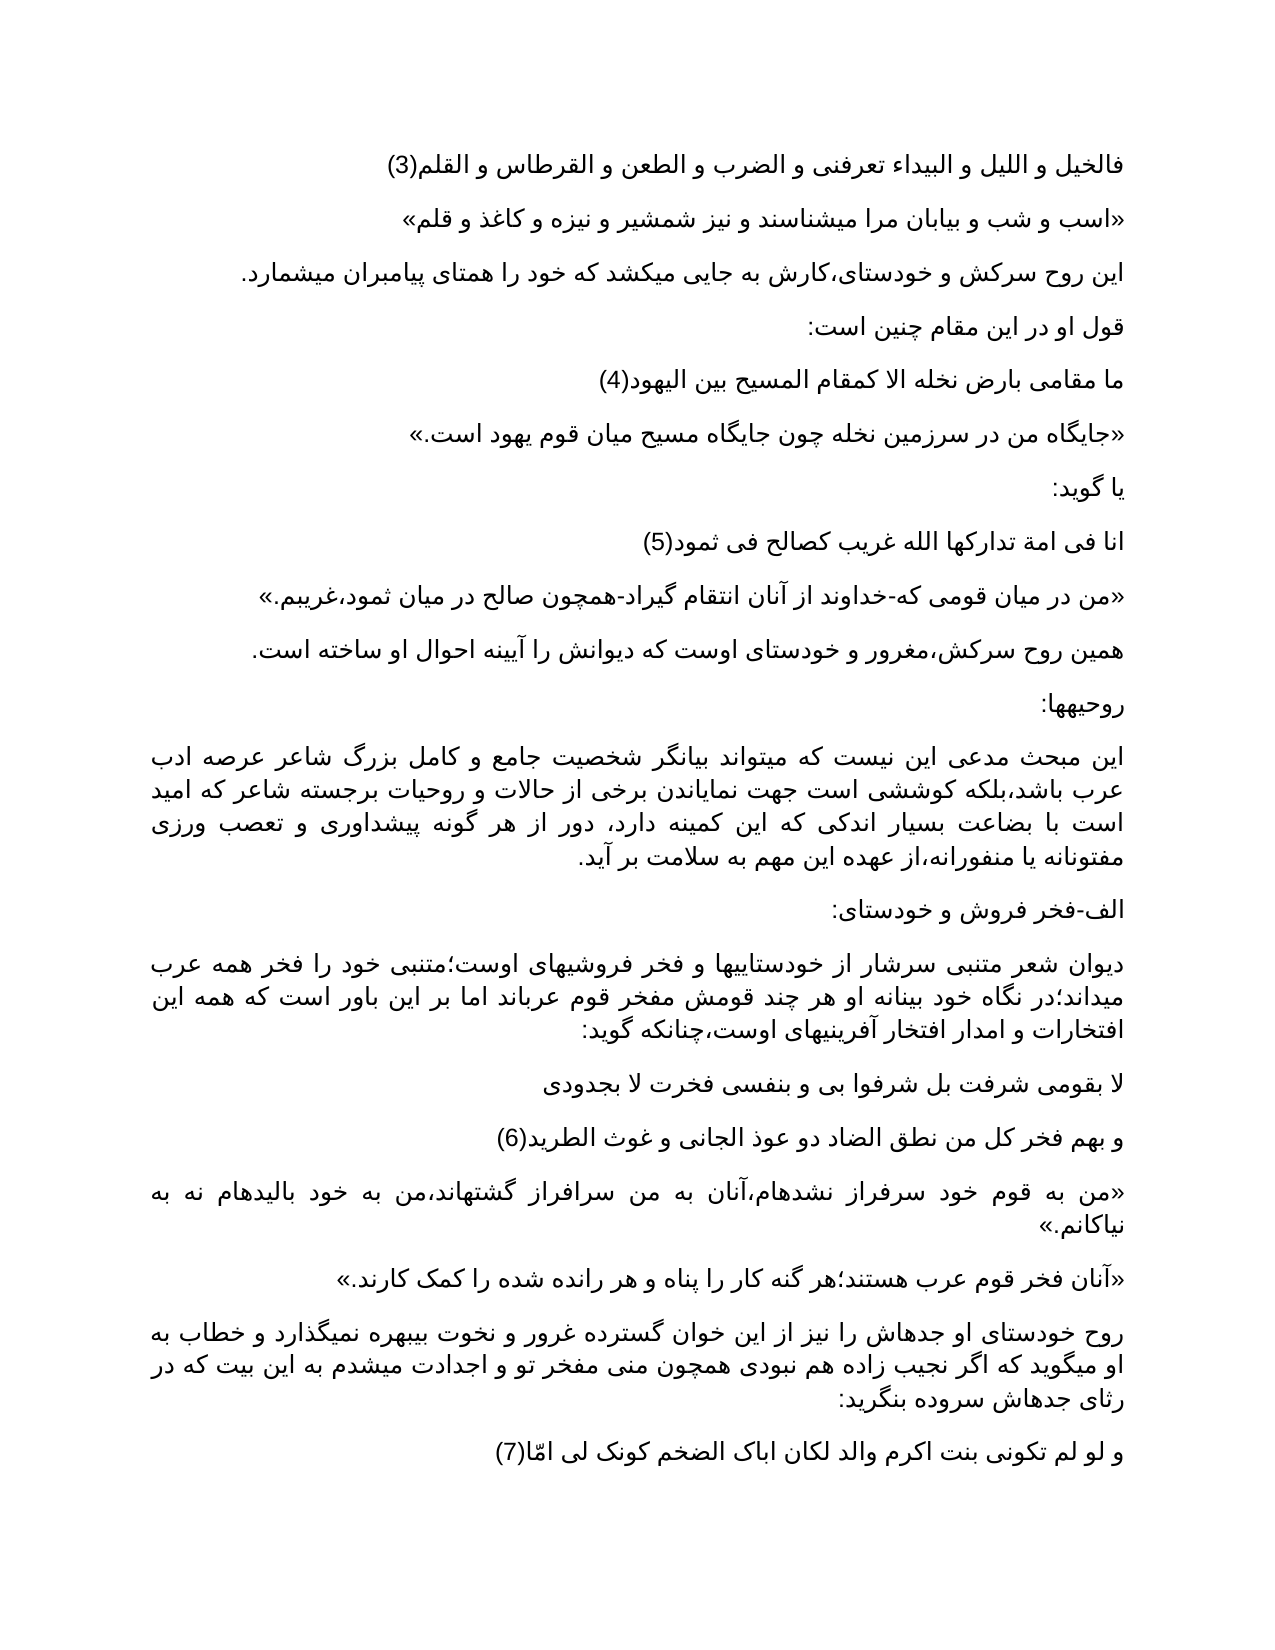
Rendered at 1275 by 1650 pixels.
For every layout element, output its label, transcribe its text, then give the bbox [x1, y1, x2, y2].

text «آنان فخر قوم عرب هستند؛هر گنه کار را پناه‏ و هر رانده شده را کمک کارند.» [150, 1264, 1125, 1292]
text دیوان شعر متنبی سرشار از خودستایی‏ها و فخر فروشی‏های اوست؛متنبی خود را فخر همه‏ عرب می‏داند؛در نگاه خود بینانه او هر چند قومش‏ مفخر قوم عرب‏اند اما بر این باور است که همه این‏ افتخارات و امدار افتخار آفرینی‏های اوست،چنانکه‏ گوید: [150, 949, 1125, 1044]
text «من به قوم خود سرفراز نشده‏ام،آنان به من‏ سرافراز گشته‏اند،من به خود بالیده‏ام نه به نیاکانم.» [150, 1177, 1125, 1238]
text روح خودستای او جده‏اش را نیز از این خوان‏ گسترده غرور و نخوت بی‏بهره نمی‏گذارد و خطاب‏ به او می‏گوید که اگر نجیب زاده هم نبودی همچون‏ منی مفخر تو و اجدادت می‏شدم به این بیت که در رثای جده‏اش سروده بنگرید: [150, 1317, 1125, 1412]
text همین روح سرکش،مغرور و خودستای اوست‏ که دیوانش را آیینه احوال او ساخته است. [150, 635, 1125, 663]
text یا گوید: [150, 473, 1125, 502]
text الف-فخر فروش و خودستای: [150, 895, 1125, 924]
text «اسب و شب و بیابان مرا می‏شناسند و نیز شمشیر و نیزه و کاغذ و قلم» [150, 204, 1125, 233]
text لا بقومی شرفت بل شرفوا بی‏ و بنفسی فخرت لا بجدودی [150, 1069, 1125, 1098]
text انا فی امة تدارکها الله‏ غریب کصالح فی ثمود(5) [150, 527, 1125, 556]
text قول او در این مقام چنین است: [150, 312, 1125, 340]
text و لو لم تکونی بنت اکرم والد لکان اباک الضخم کونک لی امّا(7) [150, 1437, 1125, 1466]
text و بهم فخر کل من نطق الضاد دو عوذ الجانی و غوث الطرید(6) [150, 1123, 1125, 1152]
text «جایگاه من در سرزمین نخله چون جایگاه‏ مسیح میان قوم یهود است.» [150, 419, 1125, 448]
text ما مقامی بارض نخله الا کمقام المسیح بین الیهود(4) [150, 365, 1125, 394]
text این مبحث مدعی این نیست که می‏تواند بیانگر شخصیت جامع و کامل بزرگ شاعر عرصه ادب‏ عرب باشد،بلکه کوششی است جهت نمایاندن‏ برخی از حالات و روحیات برجسته شاعر که امید است با بضاعت بسیار اندکی که این کمینه دارد، دور از هر گونه پیشداوری و تعصب ورزی مفتونانه‏ یا منفورانه،از عهده این مهم به سلامت بر آید. [150, 742, 1125, 870]
text «من در میان قومی که-خداوند از آنان انتقام‏ گیراد-همچون صالح در میان ثمود،غریبم.» [150, 581, 1125, 609]
text فالخیل و اللیل و البیداء تعرفنی‏ و الضرب و الطعن و القرطاس و القلم(3) [150, 150, 1125, 179]
text این روح سرکش و خودستای،کارش به جایی‏ می‏کشد که خود را همتای پیامبران می‏شمارد. [150, 258, 1125, 286]
text روحیه‏ها: [150, 688, 1125, 717]
